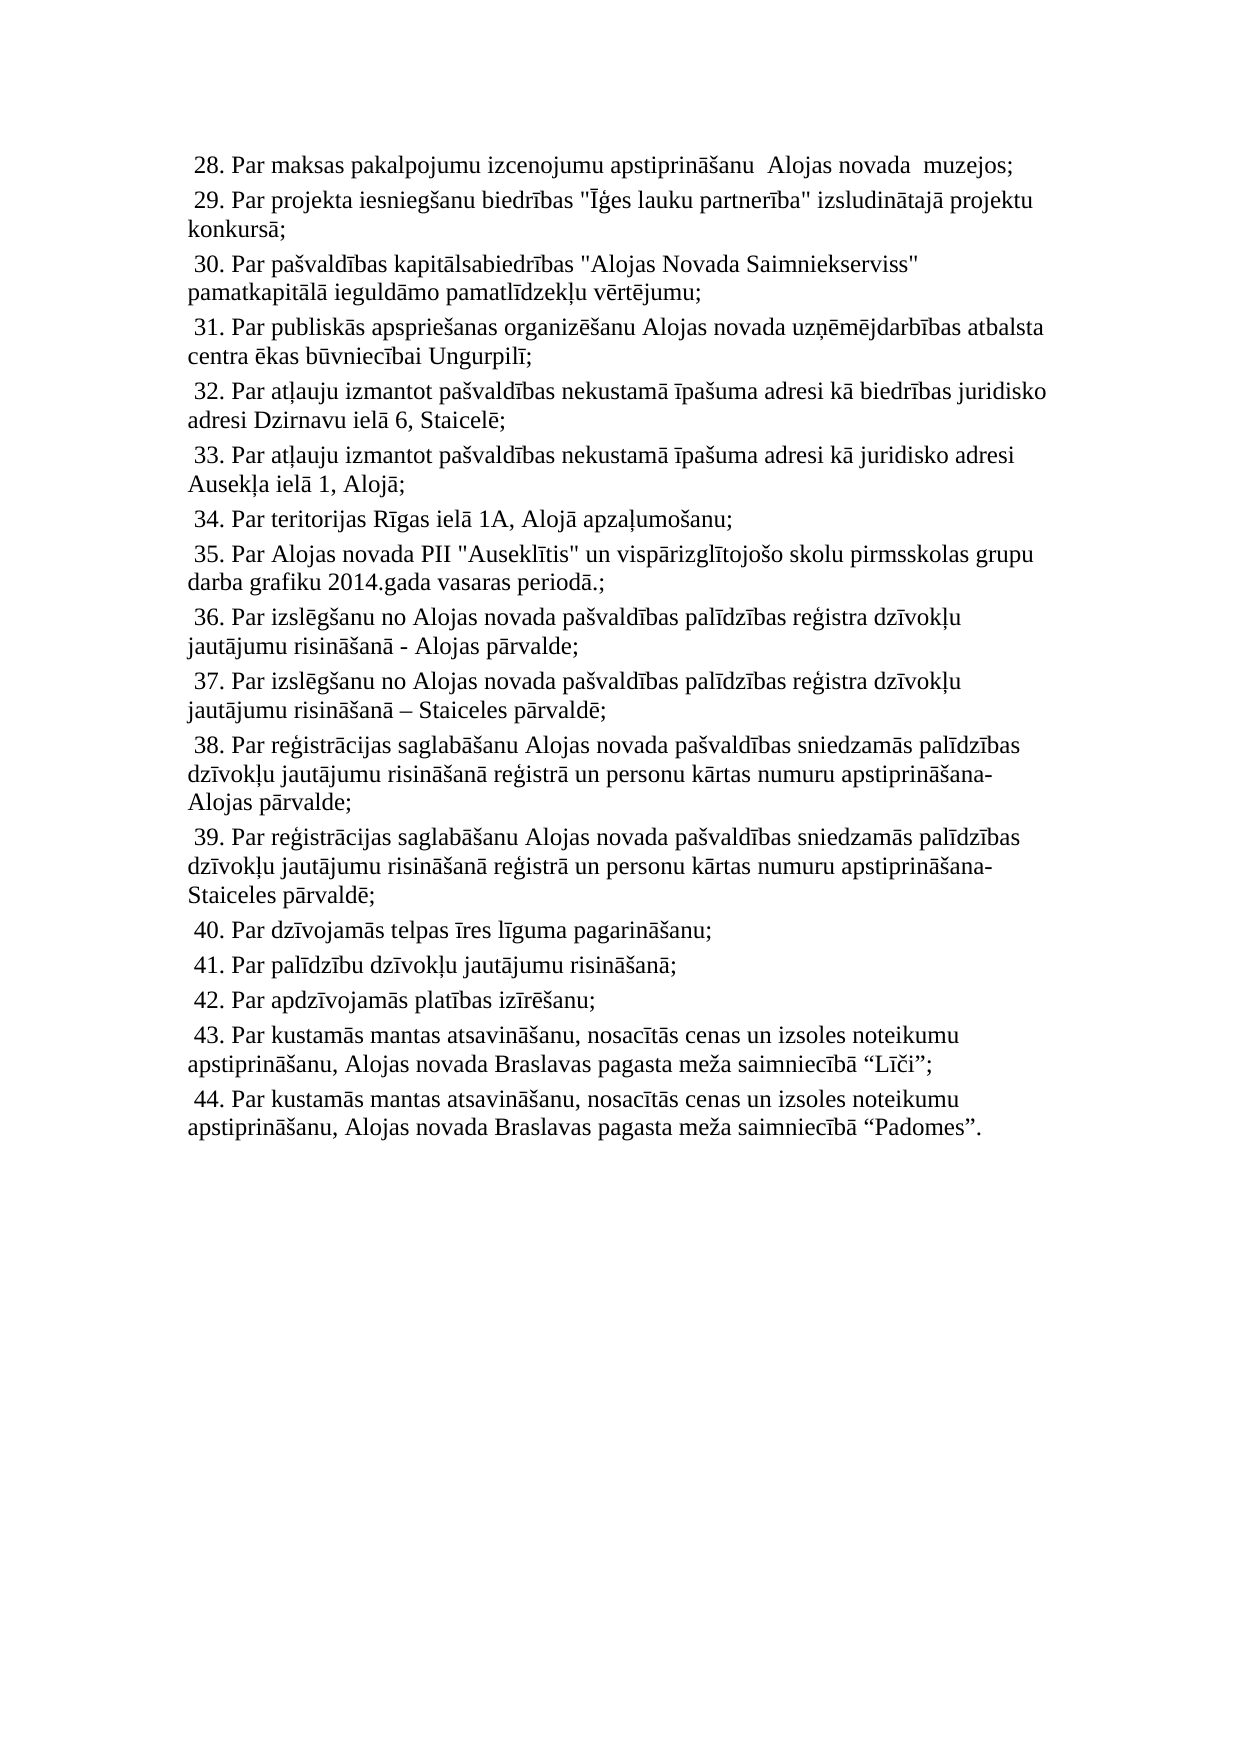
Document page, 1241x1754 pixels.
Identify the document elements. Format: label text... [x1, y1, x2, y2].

text 37. Par izslēgšanu no Alojas novada pašvaldības palīdzības reģistra dzīvokļu jautājumu risināšanā – Staiceles pārvaldē; [187, 666, 1053, 724]
text 38. Par reģistrācijas saglabāšanu Alojas novada pašvaldības sniedzamās palīdzības dzīvokļu jautājumu risināšanā reģistrā un personu kārtas numuru apstiprināšana- Alojas pārvalde; [187, 730, 1053, 816]
text 32. Par atļauju izmantot pašvaldības nekustamā īpašuma adresi kā biedrības juridisko adresi Dzirnavu ielā 6, Staicelē; [187, 376, 1053, 434]
text 29. Par projekta iesniegšanu biedrības "Īģes lauku partnerība" izsludinātajā projektu konkursā; [187, 185, 1053, 242]
text 43. Par kustamās mantas atsavināšanu, nosacītās cenas un izsoles noteikumu apstiprināšanu, Alojas novada Braslavas pagasta meža saimniecībā “Līči”; [187, 1020, 1053, 1077]
text 28. Par maksas pakalpojumu izcenojumu apstiprināšanu Alojas novada muzejos; [187, 150, 1053, 179]
text 44. Par kustamās mantas atsavināšanu, nosacītās cenas un izsoles noteikumu apstiprināšanu, Alojas novada Braslavas pagasta meža saimniecībā “Padomes”. [187, 1084, 1053, 1141]
text 39. Par reģistrācijas saglabāšanu Alojas novada pašvaldības sniedzamās palīdzības dzīvokļu jautājumu risināšanā reģistrā un personu kārtas numuru apstiprināšana- Staiceles pārvaldē; [187, 822, 1053, 909]
text 31. Par publiskās apspriešanas organizēšanu Alojas novada uzņēmējdarbības atbalsta centra ēkas būvniecībai Ungurpilī; [187, 312, 1053, 370]
text 42. Par apdzīvojamās platības izīrēšanu; [187, 985, 1053, 1014]
text 34. Par teritorijas Rīgas ielā 1A, Alojā apzaļumošanu; [187, 504, 1053, 532]
text 35. Par Alojas novada PII "Auseklītis" un vispārizglītojošo skolu pirmsskolas grupu darba grafiku 2014.gada vasaras periodā.; [187, 539, 1053, 596]
text 41. Par palīdzību dzīvokļu jautājumu risināšanā; [187, 950, 1053, 979]
text 33. Par atļauju izmantot pašvaldības nekustamā īpašuma adresi kā juridisko adresi Ausekļa ielā 1, Alojā; [187, 440, 1053, 497]
text 40. Par dzīvojamās telpas īres līguma pagarināšanu; [187, 915, 1053, 944]
text 30. Par pašvaldības kapitālsabiedrības "Alojas Novada Saimniekserviss" pamatkapitālā ieguldāmo pamatlīdzekļu vērtējumu; [187, 249, 1053, 306]
text 36. Par izslēgšanu no Alojas novada pašvaldības palīdzības reģistra dzīvokļu jautājumu risināšanā - Alojas pārvalde; [187, 602, 1053, 660]
